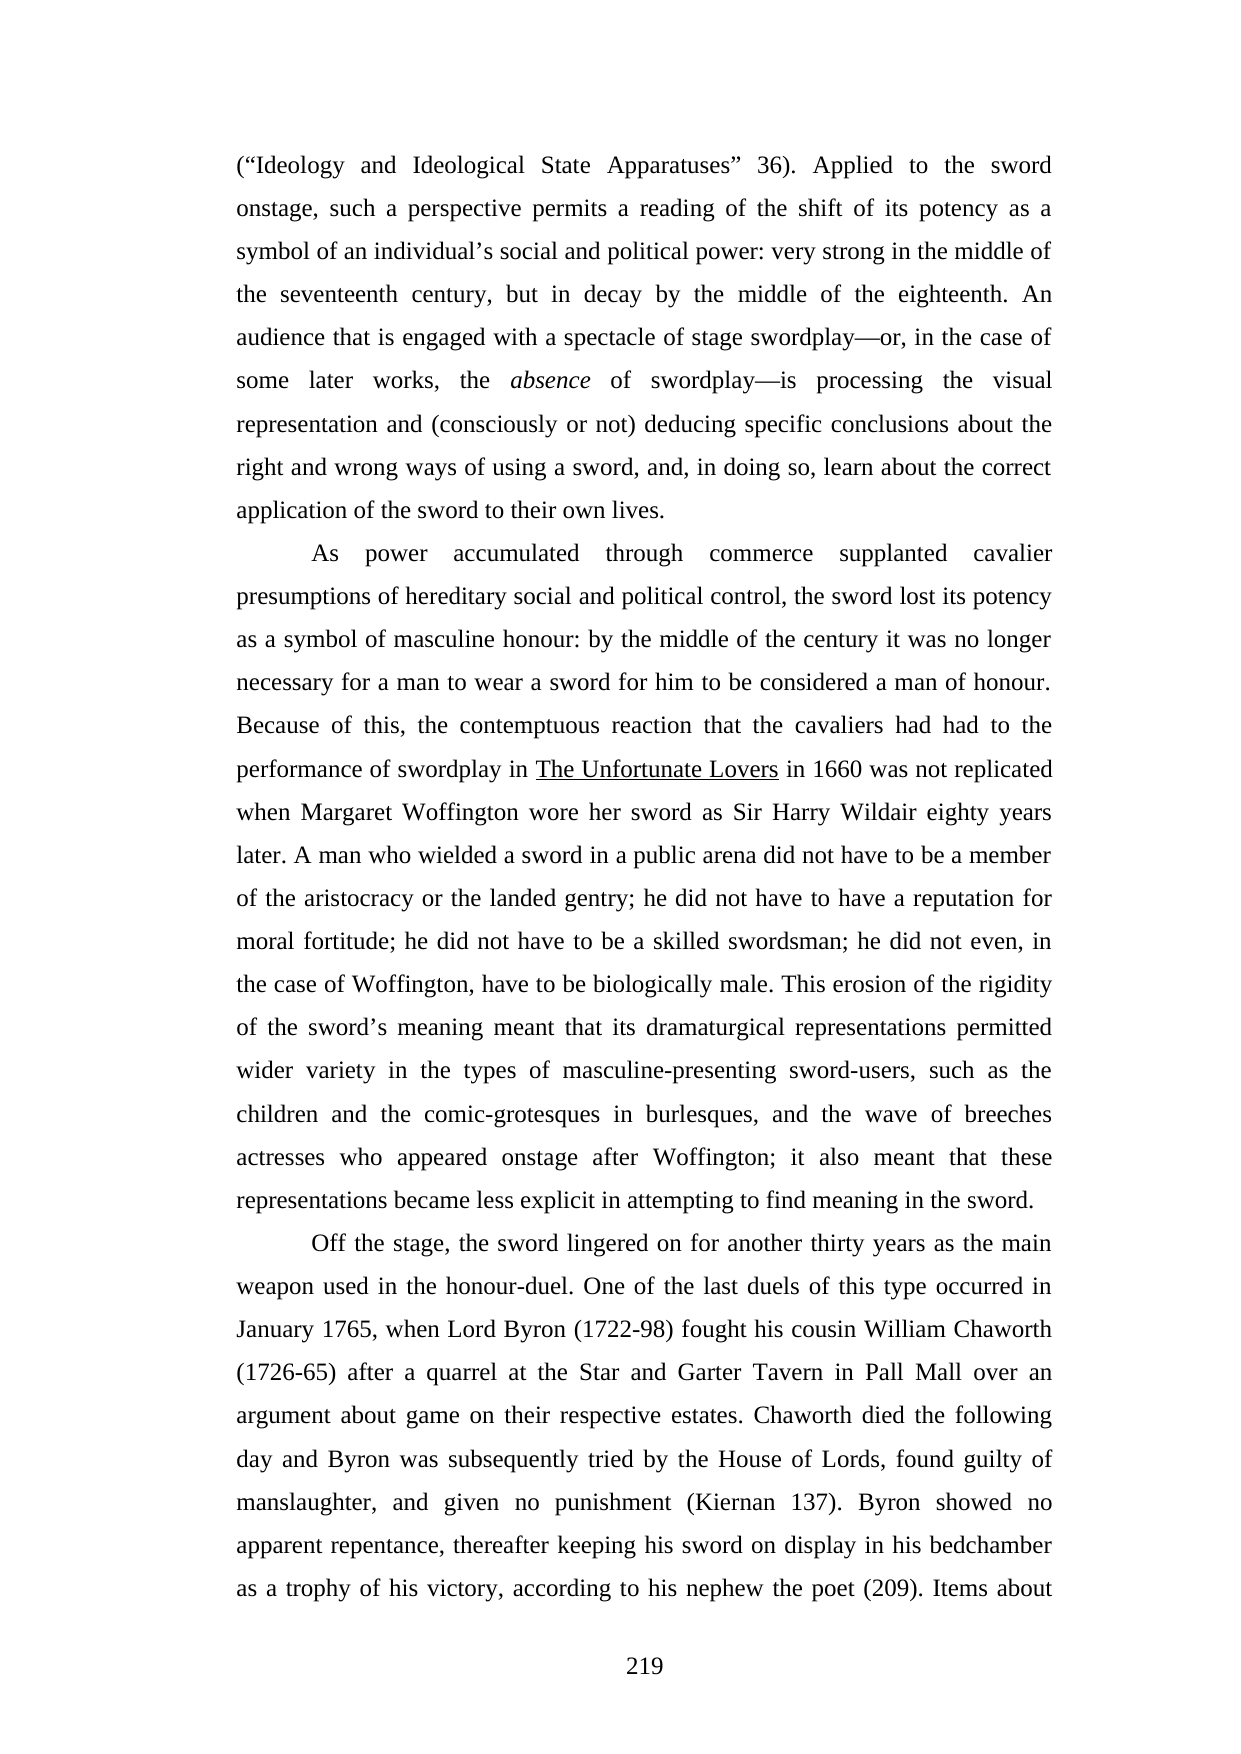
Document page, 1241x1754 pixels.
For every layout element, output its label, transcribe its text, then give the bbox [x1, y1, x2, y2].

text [236, 1228, 1053, 1602]
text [236, 150, 1053, 524]
text As power accumulated through commerce supplanted cavalier presumptions of hereditary social and political control, the sword lost its potency as a symbol of masculine honour: by the middle of the century it was no longer necessary for a man to wear a sword for him to be considered a man of honour. Because of this, the contemptuous reaction that the cavaliers had had to the performance of swordplay in The Unfortunate Lovers in 1660 was not replicated when Margaret Woffington wore her sword as Sir Harry Wildair eighty years later. A man who wielded a sword in a public arena did not have to be a member of the aristocracy or the landed gentry; he did not have to have a reputation for moral fortitude; he did not have to be a skilled swordsman; he did not even, in the case of Woffington, have to be biologically male. This erosion of the rigidity of the sword’s meaning meant that its dramaturgical representations permitted wider variety in the types of masculine-presenting sword-users, such as the children and the comic-grotesques in burlesques, and the wave of breeches actresses who appeared onstage after Woffington; it also meant that these representations became less explicit in attempting to find meaning in the sword. [236, 538, 1053, 1214]
